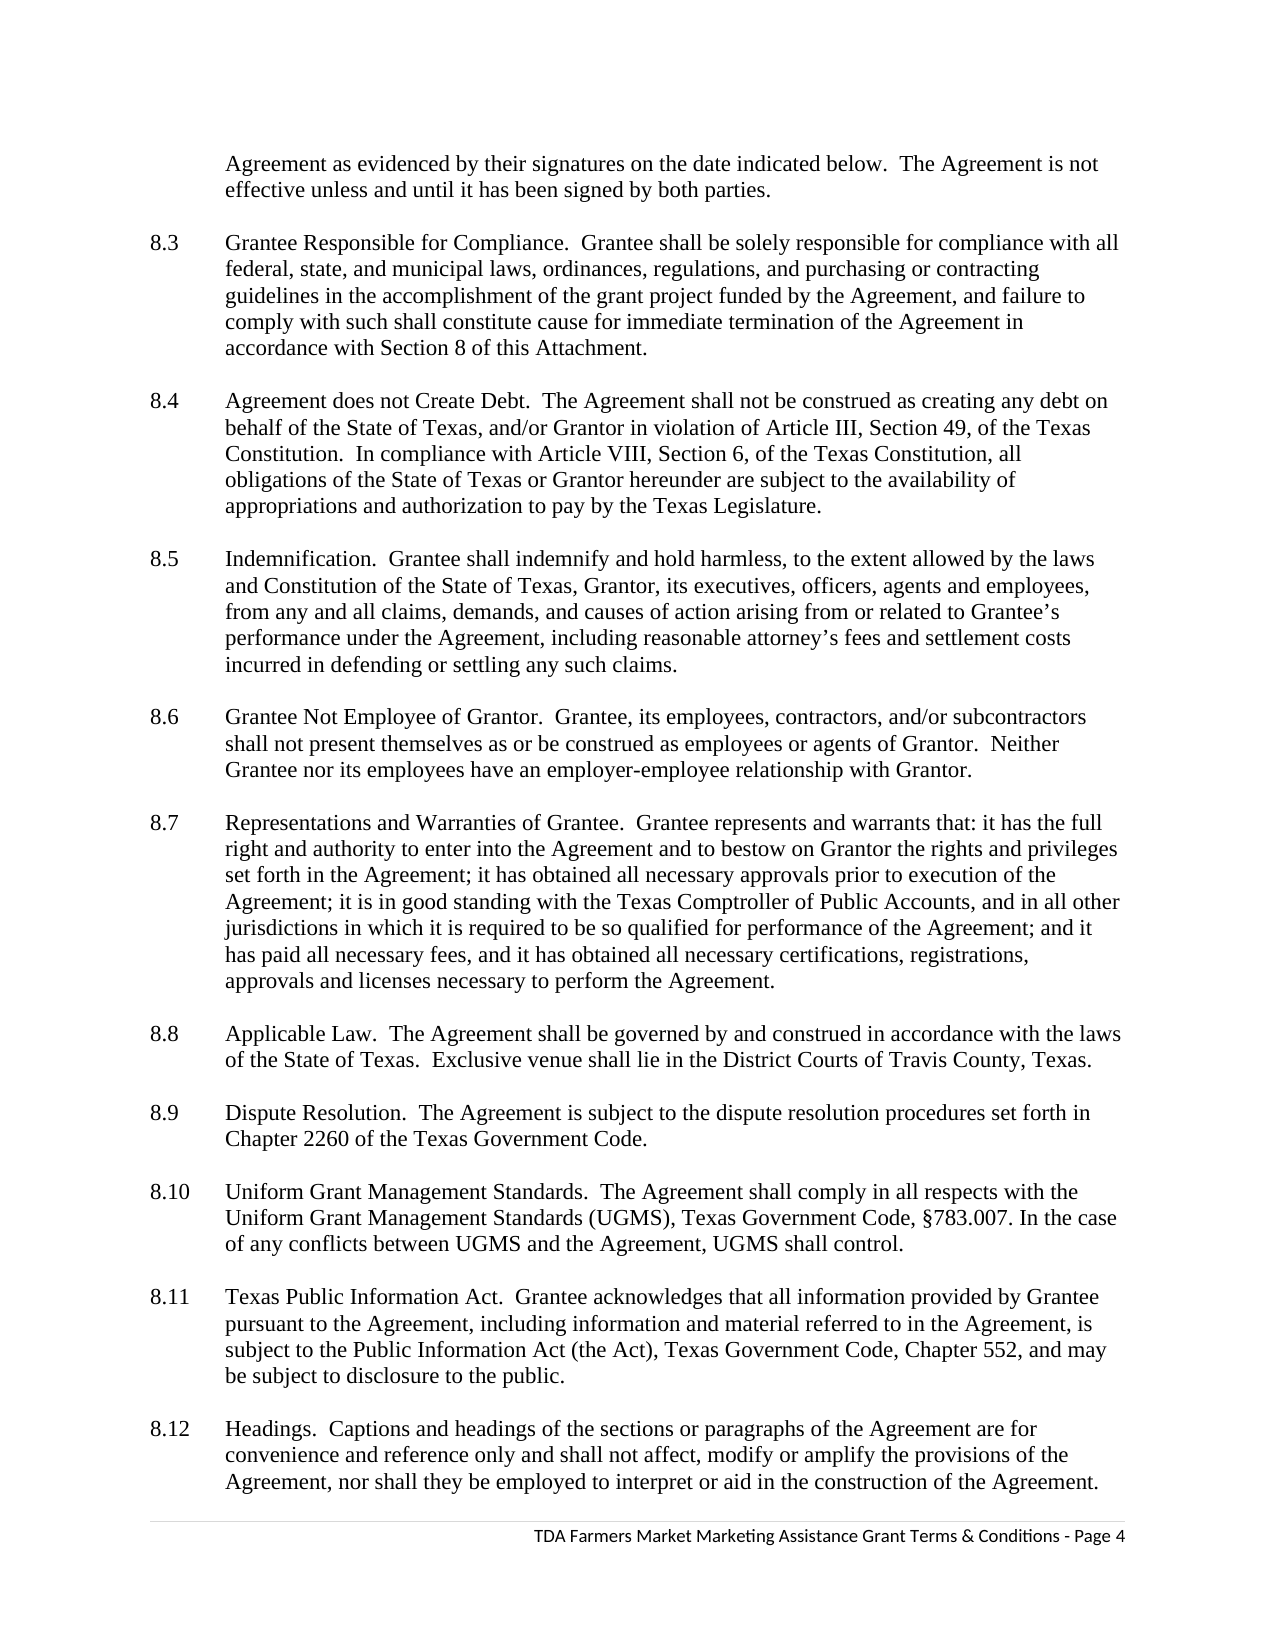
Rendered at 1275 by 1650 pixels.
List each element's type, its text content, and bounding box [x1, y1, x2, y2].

list 8.3 Grantee Responsible for Compliance. Grantee shall be solely responsible for compliance with all federal, state, and municipal laws, ordinances, regulations, and purchasing or contracting guidelines in the accomplishment of the grant project funded by the Agreement, and failure to comply with such shall constitute cause for immediate termination of the Agreement in accordance with Section 8 of this Attachment. [150, 229, 1125, 361]
list 8.4 Agreement does not Create Debt. The Agreement shall not be construed as creating any debt on behalf of the State of Texas, and/or Grantor in violation of Article III, Section 49, of the Texas Constitution. In compliance with Article VIII, Section 6, of the Texas Constitution, all obligations of the State of Texas or Grantor hereunder are subject to the availability of appropriations and authorization to pay by the Texas Legislature. [150, 387, 1125, 519]
list 8.11 Texas Public Information Act. Grantee acknowledges that all information provided by Grantee pursuant to the Agreement, including information and material referred to in the Agreement, is subject to the Public Information Act (the Act), Texas Government Code, Chapter 552, and may be subject to disclosure to the public. [150, 1283, 1125, 1389]
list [150, 150, 1125, 203]
list 8.10 Uniform Grant Management Standards. The Agreement shall comply in all respects with the Uniform Grant Management Standards (UGMS), Texas Government Code, §783.007. In the case of any conflicts between UGMS and the Agreement, UGMS shall control. [150, 1178, 1125, 1257]
list 8.6 Grantee Not Employee of Grantor. Grantee, its employees, contractors, and/or subcontractors shall not present themselves as or be construed as employees or agents of Grantor. Neither Grantee nor its employees have an employer-employee relationship with Grantor. [150, 703, 1125, 782]
list 8.7 Representations and Warranties of Grantee. Grantee represents and warrants that: it has the full right and authority to enter into the Agreement and to bestow on Grantor the rights and privileges set forth in the Agreement; it has obtained all necessary approvals prior to execution of the Agreement; it is in good standing with the Texas Comptroller of Public Accounts, and in all other jurisdictions in which it is required to be so qualified for performance of the Agreement; and it has paid all necessary fees, and it has obtained all necessary certifications, registrations, approvals and licenses necessary to perform the Agreement. [150, 809, 1125, 993]
list 8.9 Dispute Resolution. The Agreement is subject to the dispute resolution procedures set forth in Chapter 2260 of the Texas Government Code. [150, 1099, 1125, 1151]
list 8.5 Indemnification. Grantee shall indemnify and hold harmless, to the extent allowed by the laws and Constitution of the State of Texas, Grantor, its executives, officers, agents and employees, from any and all claims, demands, and causes of action arising from or related to Grantee’s performance under the Agreement, including reasonable attorney’s fees and settlement costs incurred in defending or settling any such claims. [150, 545, 1125, 677]
list 8.8 Applicable Law. The Agreement shall be governed by and construed in accordance with the laws of the State of Texas. Exclusive venue shall lie in the District Courts of Travis County, Texas. [150, 1020, 1125, 1072]
list 8.12 Headings. Captions and headings of the sections or paragraphs of the Agreement are for convenience and reference only and shall not affect, modify or amplify the provisions of the Agreement, nor shall they be employed to interpret or aid in the construction of the Agreement. [150, 1415, 1125, 1494]
